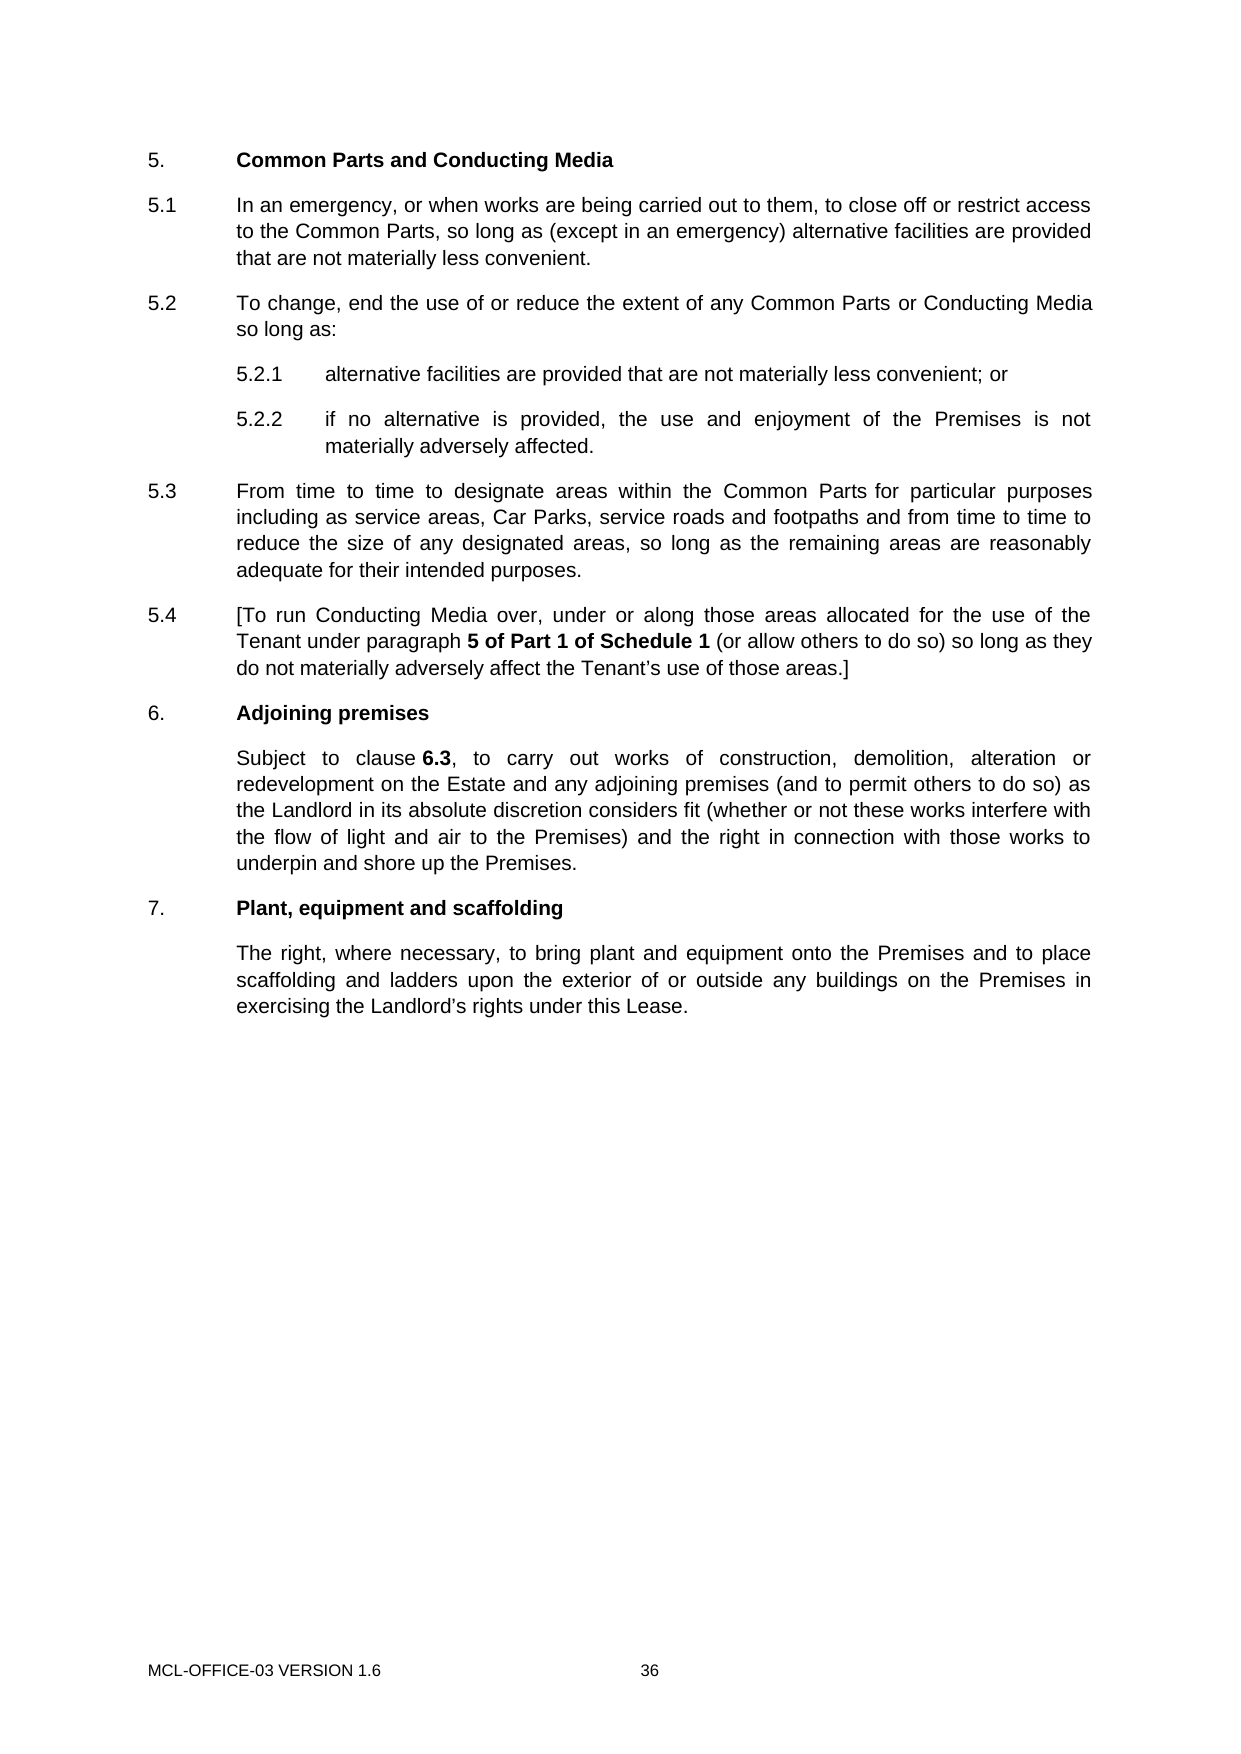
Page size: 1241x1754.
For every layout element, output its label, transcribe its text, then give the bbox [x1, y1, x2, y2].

text if no alternative is provided, the use and enjoyment of the Premises is not materially adversely affected. [236, 407, 1093, 457]
text The right, where necessary, to bring plant and equipment onto the Premises and to place scaffolding and ladders upon the exterior of or outside any buildings on the Premises in exercising the Landlord’s rights under this Lease. [236, 941, 1093, 1018]
text Subject to clause 6.3, to carry out works of construction, demolition, alteration or redevelopment on the Estate and any adjoining premises (and to permit others to do so) as the Landlord in its absolute discretion considers fit (whether or not these works interfere with the flow of light and air to the Premises) and the right in connection with those works to underpin and shore up the Premises. [236, 746, 1093, 875]
text Adjoining premises [148, 701, 1093, 724]
text To change, end the use of or reduce the extent of any Common Parts or Conducting Media so long as: [148, 291, 1093, 341]
text alternative facilities are provided that are not materially less convenient; or [236, 362, 1093, 386]
text From time to time to designate areas within the Common Parts for particular purposes including as service areas, Car Parks, service roads and footpaths and from time to time to reduce the size of any designated areas, so long as the remaining areas are reasonably adequate for their intended purposes. [148, 478, 1093, 582]
text Plant, equipment and scaffolding [148, 896, 1093, 920]
text Common Parts and Conducting Media [148, 148, 1093, 172]
text [To run Conducting Media over, under or along those areas allocated for the use of the Tenant under paragraph 5 of Part 1 of Schedule 1 (or allow others to do so) so long as they do not materially adversely affect the Tenant’s use of those areas.] [148, 603, 1093, 679]
text In an emergency, or when works are being carried out to them, to close off or restrict access to the Common Parts, so long as (except in an emergency) alternative facilities are provided that are not materially less convenient. [148, 193, 1093, 269]
